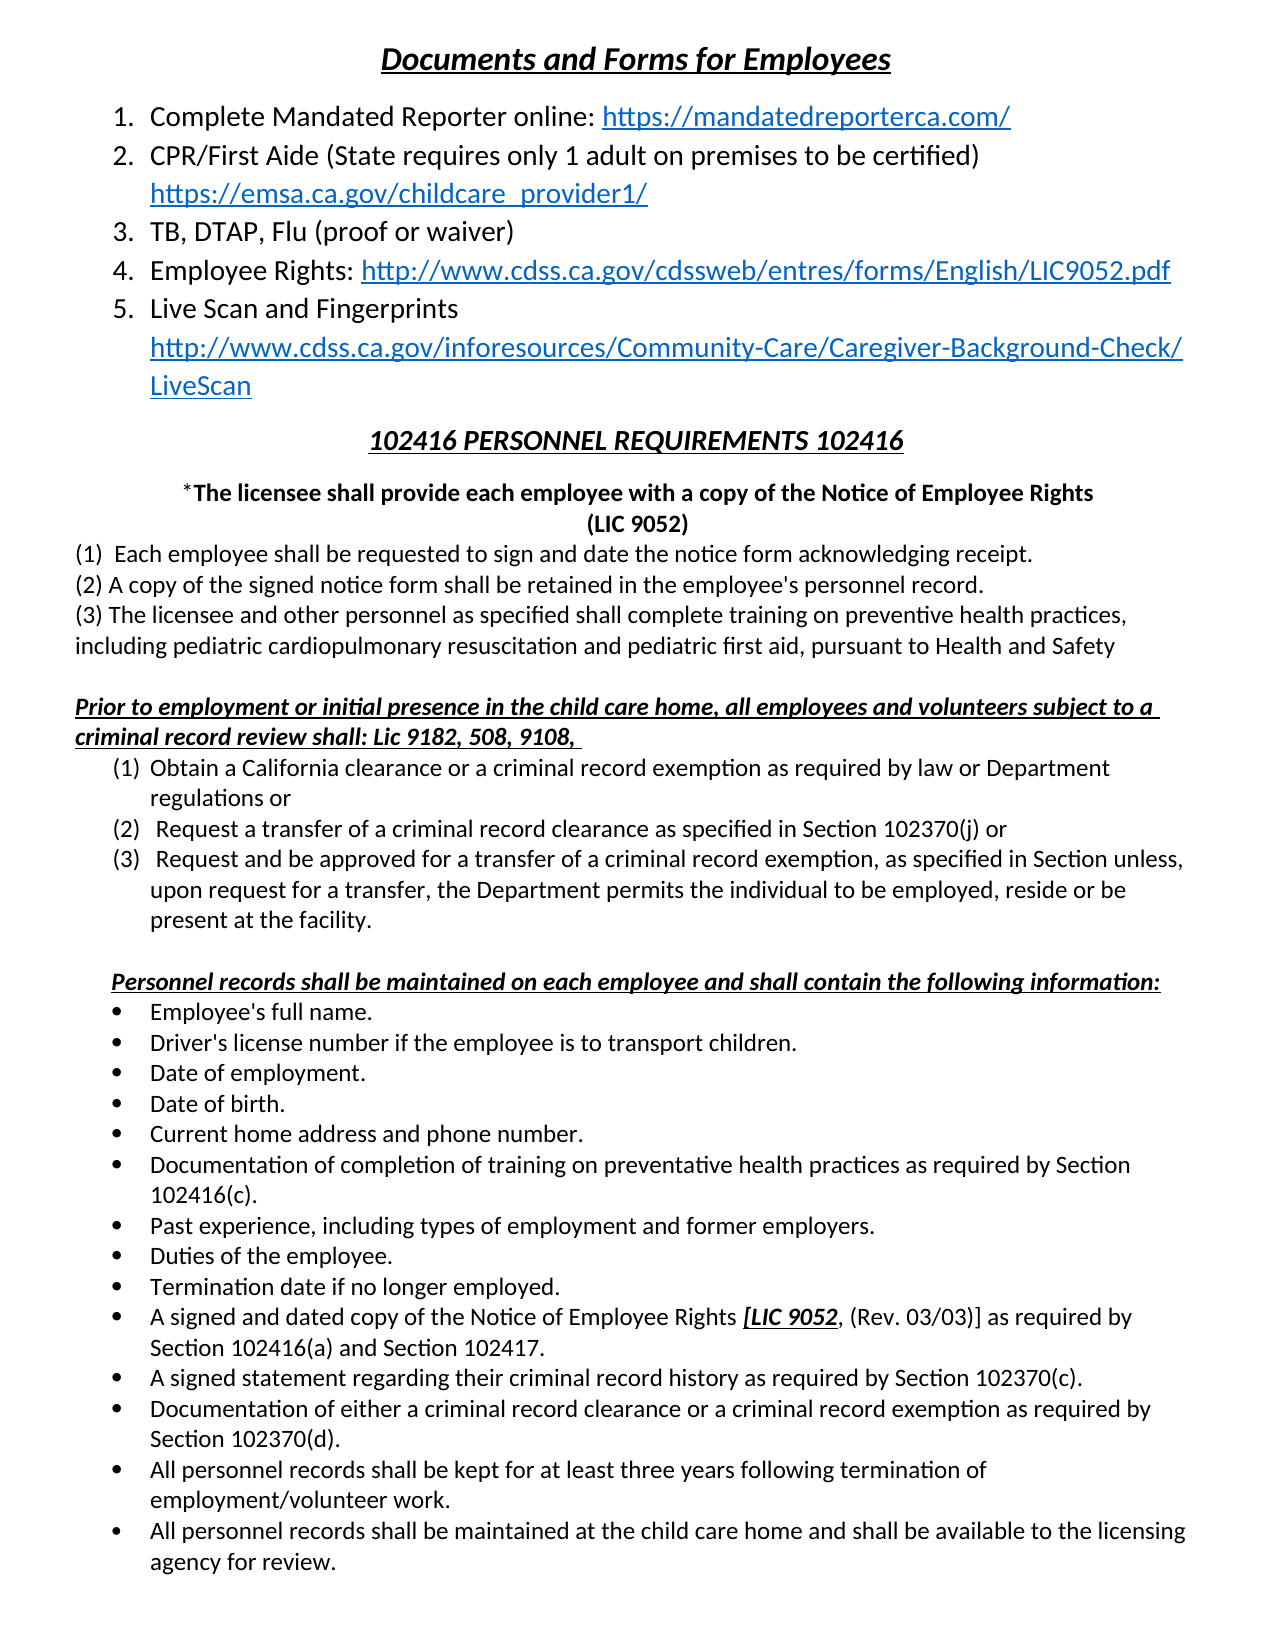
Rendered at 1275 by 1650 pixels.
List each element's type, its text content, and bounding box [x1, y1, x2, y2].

list All personnel records shall be maintained at the child care home and shall be available to the licensing agency for review. [112, 1515, 1200, 1576]
list All personnel records shall be kept for at least three years following termination of employment/volunteer work. [112, 1454, 1200, 1515]
list CPR/First Aide (State requires only 1 adult on premises to be certified) [112, 137, 1200, 172]
text *The licensee shall provide each employee with a copy of the Notice of Employee Rights [75, 477, 1200, 508]
list http://www.cdss.ca.gov/inforesources/Community-Care/Caregiver-Background-Check/LiveScan [150, 329, 1200, 403]
list Past experience, including types of employment and former employers. [112, 1210, 1200, 1240]
list Date of birth. [112, 1088, 1200, 1118]
list Complete Mandated Reporter online: https://mandatedreporterca.com/ [112, 98, 1200, 134]
text (3) The licensee and other personnel as specified shall complete training on preventive health practices, including pediatric cardiopulmonary resuscitation and pediatric first aid, pursuant to Health and Safety [75, 599, 1200, 661]
list Current home address and phone number. [112, 1118, 1200, 1149]
list Employee's full name. [112, 996, 1200, 1027]
list TB, DTAP, Flu (proof or waiver) [112, 213, 1200, 249]
text (1) Each employee shall be requested to sign and date the notice form acknowledging receipt. [75, 538, 1200, 569]
list A signed statement regarding their criminal record history as required by Section 102370(c). [112, 1362, 1200, 1393]
list Documentation of completion of training on preventative health practices as required by Section 102416(c). [112, 1149, 1200, 1210]
text (2) A copy of the signed notice form shall be retained in the employee's personnel record. [75, 569, 1200, 599]
list https://emsa.ca.gov/childcare_provider1/ [150, 175, 1200, 211]
list A signed and dated copy of the Notice of Employee Rights [LIC 9052, (Rev. 03/03)] as required by Section 102416(a) and Section 102417. [112, 1301, 1200, 1362]
list Request a transfer of a criminal record clearance as specified in Section 102370(j) or [112, 813, 1200, 844]
text 102416 PERSONNEL REQUIREMENTS 102416 [75, 422, 1200, 458]
list Employee Rights: http://www.cdss.ca.gov/cdssweb/entres/forms/English/LIC9052.pdf [112, 252, 1200, 287]
list Driver's license number if the employee is to transport children. [112, 1027, 1200, 1057]
list Obtain a California clearance or a criminal record exemption as required by law or Department regulations or [112, 752, 1200, 813]
list Request and be approved for a transfer of a criminal record exemption, as specified in Section unless, upon request for a transfer, the Department permits the individual to be employed, reside or be present at the facility. [112, 844, 1200, 935]
list Documentation of either a criminal record clearance or a criminal record exemption as required by Section 102370(d). [112, 1393, 1200, 1454]
list Date of employment. [112, 1057, 1200, 1088]
text Prior to employment or initial presence in the child care home, all employees and volunteers subject to a criminal record review shall: Lic 9182, 508, 9108, [75, 691, 1200, 752]
list Duties of the employee. [112, 1240, 1200, 1271]
list Live Scan and Fingerprints [112, 290, 1200, 326]
text (LIC 9052) [75, 508, 1200, 538]
list Termination date if no longer employed. [112, 1271, 1200, 1301]
text Documents and Forms for Employees [75, 37, 1200, 78]
text Personnel records shall be maintained on each employee and shall contain the following information: [75, 966, 1200, 996]
